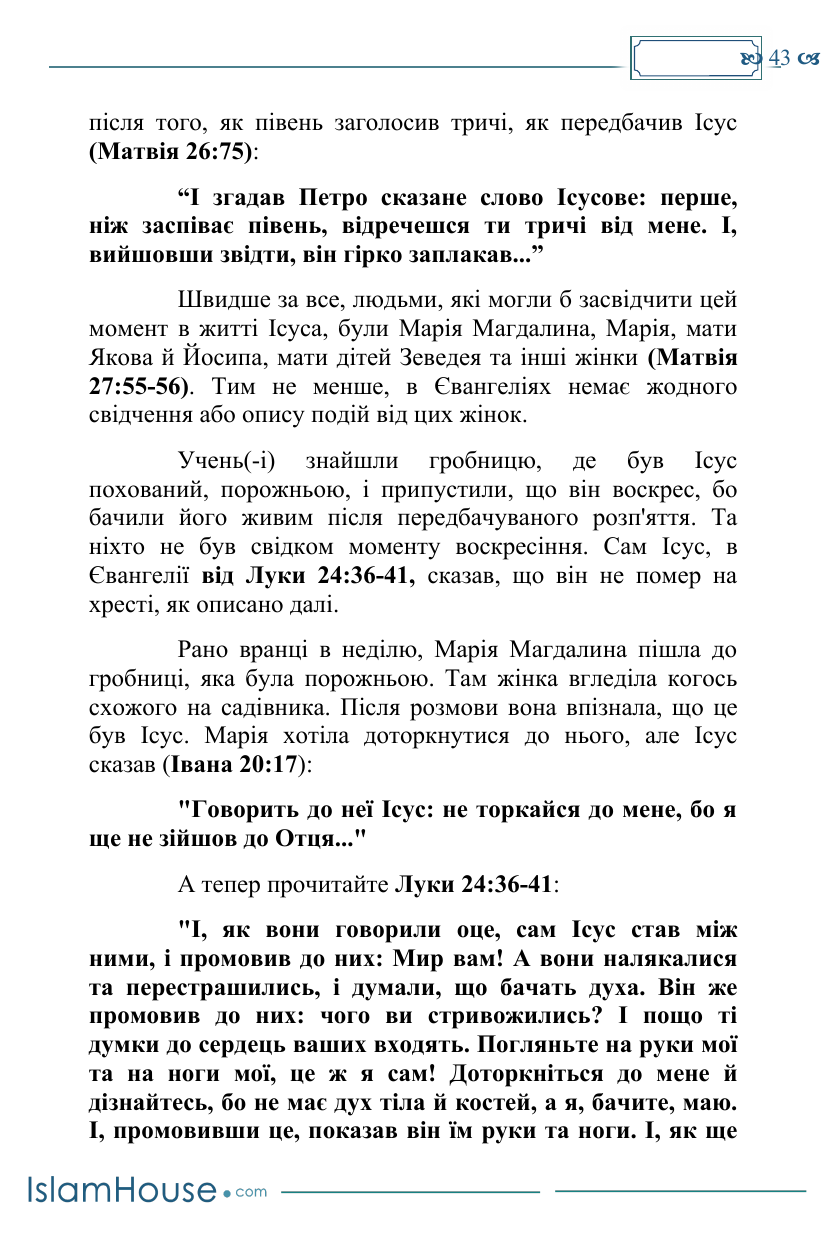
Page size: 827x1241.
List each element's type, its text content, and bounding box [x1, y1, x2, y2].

picture [548, 1170, 807, 1208]
text “І згадав Петро сказане слово Ісусове: перше, ніж заспіває півень, відречешся ти тричі від мене. І, вийшовши звідти, він гірко заплакав...” [89, 182, 738, 268]
text Рано вранці в неділю, Марія Магдалина пішла до гробниці, яка була порожньою. Там жінка вгледіла когось схожого на садівника. Після розмови вона впізнала, що це був Ісус. Марія хотіла доторкнутися до нього, але Ісус сказав (Івана 20:17): [89, 634, 738, 778]
text А тепер прочитайте Луки 24:36-41: [89, 869, 738, 897]
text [89, 914, 738, 1144]
text "Говорить до неї Ісус: не торкайся до мене, бо я ще не зійшов до Отця..." [89, 794, 738, 852]
text Швидше за все, людьми, які могли б засвідчити цей момент в житті Ісуса, були Марія Магдалина, Марія, мати Якова й Йосипа, мати дітей Зеведея та інші жінки (Матвія 27:55-56). Тим не менше, в Євангеліях немає жодного свідчення або опису подій від цих жінок. [89, 284, 738, 428]
text Учень(-і) знайшли гробницю, де був Ісус похований, порожньою, і припустили, що він воскрес, бо бачили його живим після передбачуваного розп'яття. Та ніхто не був свідком моменту воскресіння. Сам Ісус, в Євангелії від Луки 24:36-41, сказав, що він не помер на хресті, як описано далі. [89, 445, 738, 617]
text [89, 107, 738, 165]
picture [20, 1171, 541, 1209]
